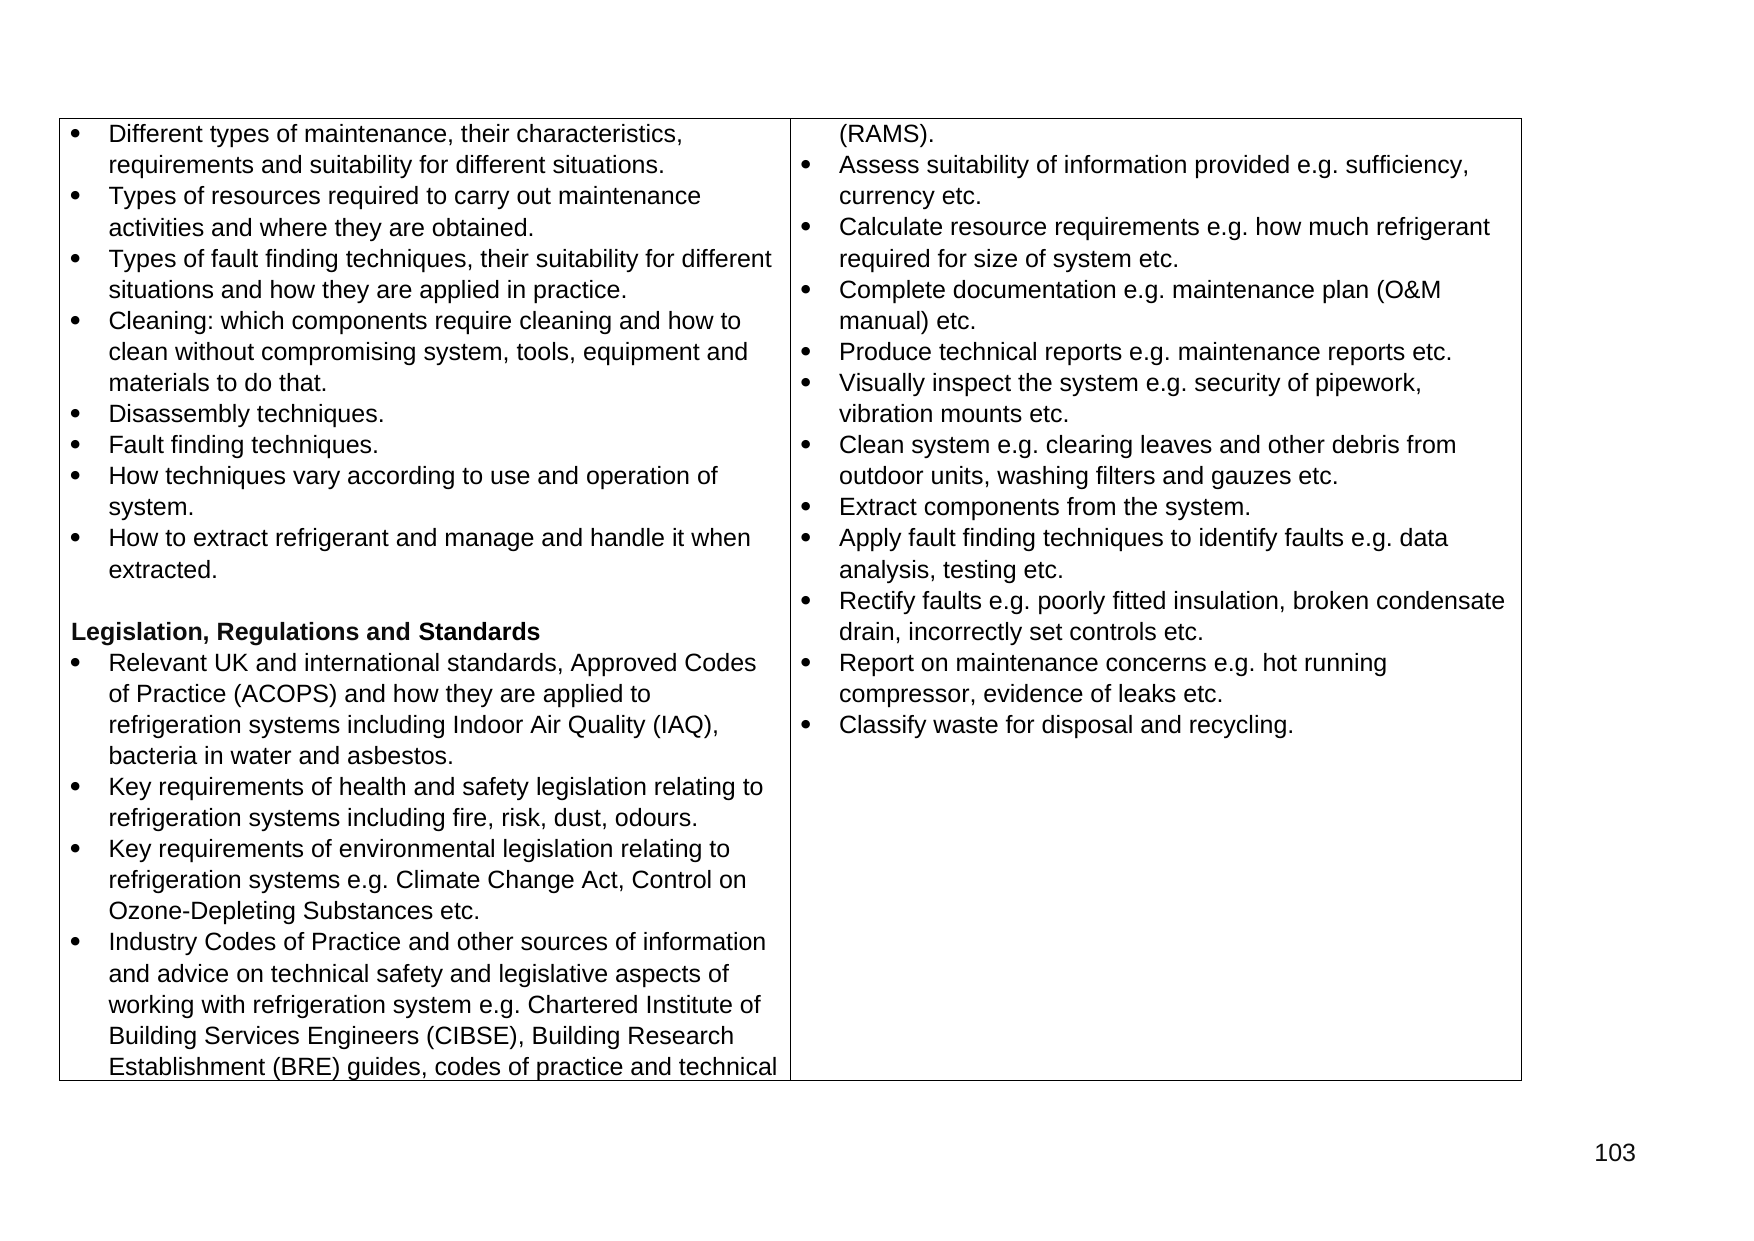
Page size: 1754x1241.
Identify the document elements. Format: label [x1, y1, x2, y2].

table_cell [60, 119, 790, 1080]
table_cell [791, 119, 1521, 1080]
